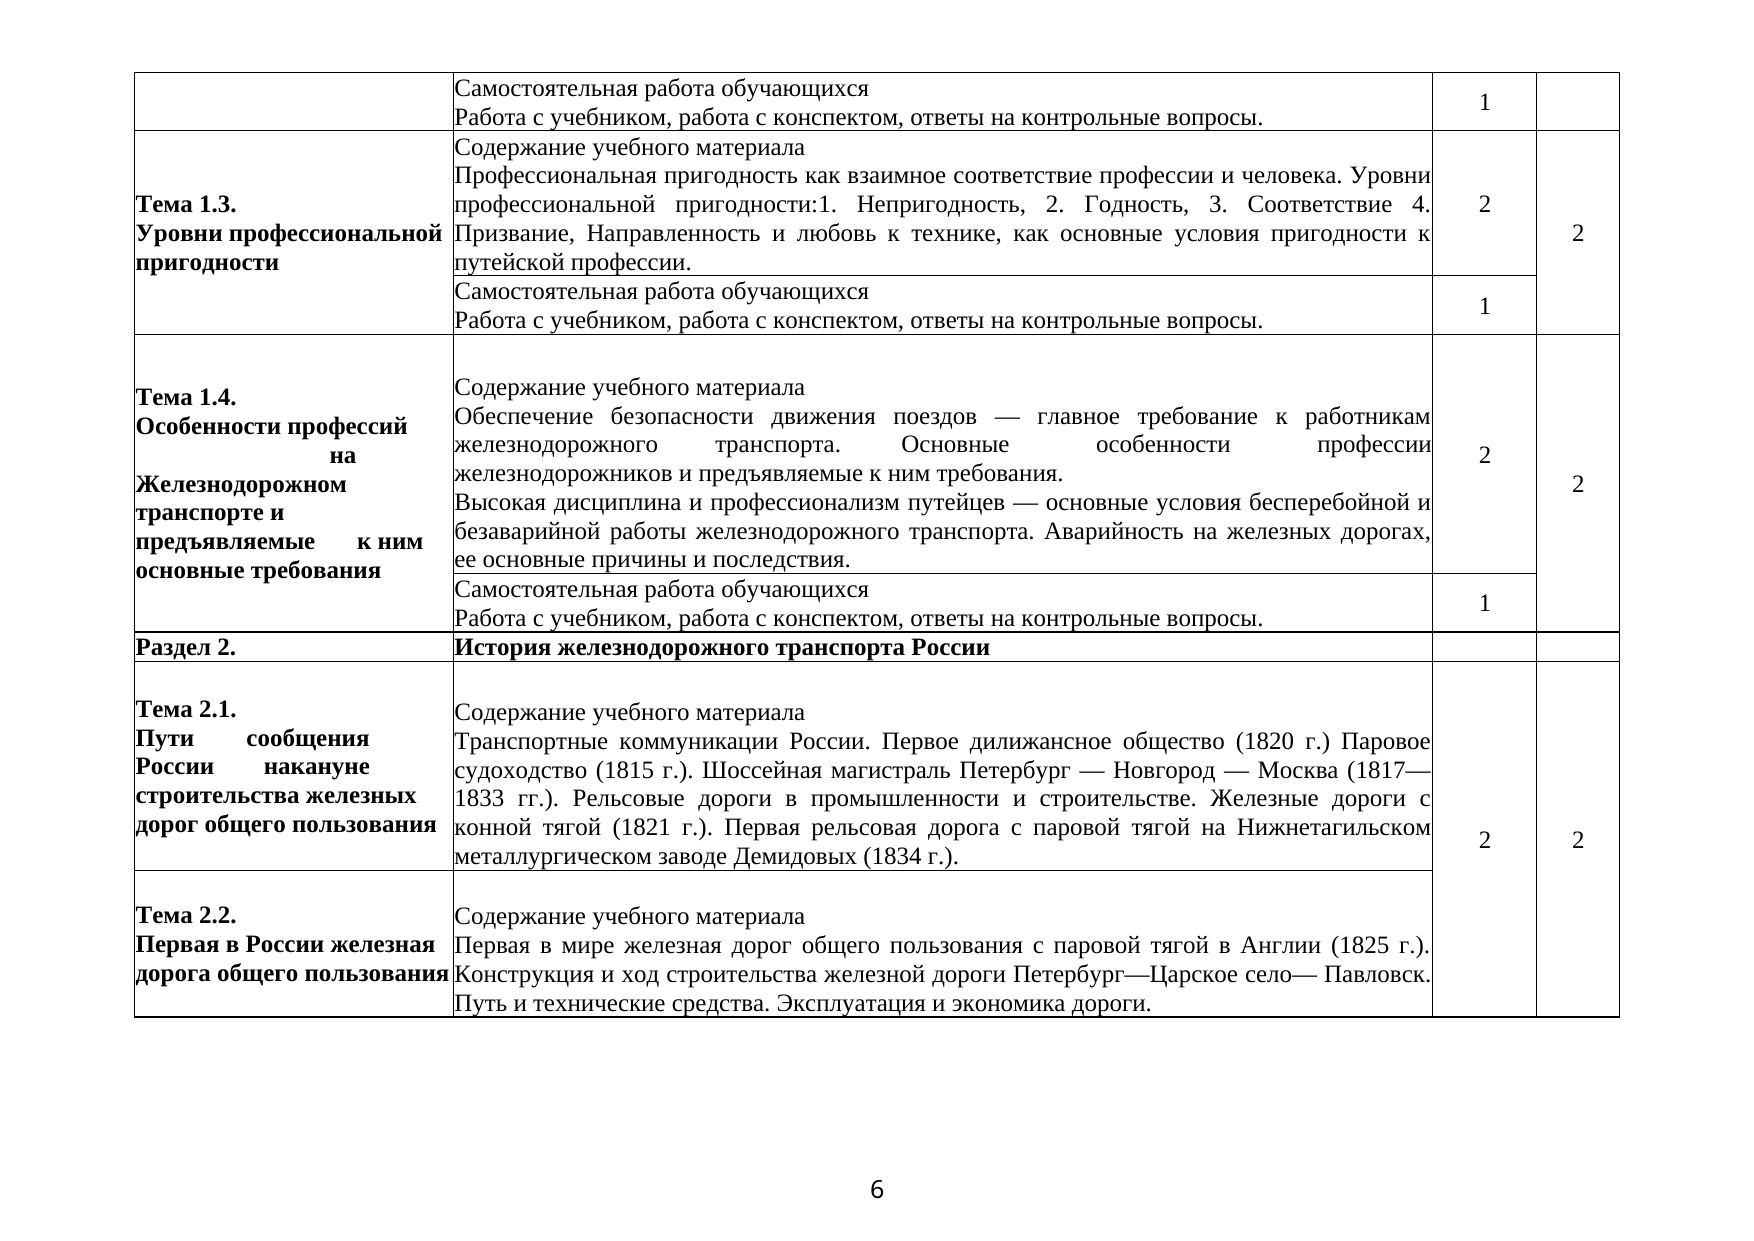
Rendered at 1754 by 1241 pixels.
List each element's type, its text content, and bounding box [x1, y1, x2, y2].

table_cell Содержание учебного материала Первая в мире железная дорог общего пользования с паровой тягой в Англии (1825 г.). Конструкция и ход строительства железной дороги Петербург—Царское село— Павловск. Путь и технические средства. Эксплуатация и экономика дороги. [454, 871, 1432, 1016]
table_cell 2 [1433, 131, 1536, 275]
table_cell 2 [1433, 662, 1536, 1016]
table_cell 2 [1537, 335, 1619, 631]
table_header [135, 73, 453, 130]
table_cell Раздел 2. [135, 633, 453, 661]
table_cell Содержание учебного материала Обеспечение безопасности движения поездов — главное требование к работникам железнодорожного транспорта. Основные особенности профессии железнодорожников и предъявляемые к ним требования. Высокая дисциплина и профессионализм путейцев — основные условия бесперебойной и безаварийной работы железнодорожного транспорта. Аварийность на железных дорогах, ее основные причины и последствия. [454, 335, 1432, 573]
table_header Самостоятельная работа обучающихся Работа с учебником, работа с конспектом, ответы на контрольные вопросы. [454, 73, 1432, 130]
table_cell 2 [1537, 662, 1619, 1016]
table_cell Тема 2.2. Первая в России железная дорога общего пользования [135, 871, 453, 1016]
table_cell 1 [1433, 574, 1536, 631]
table_cell [1433, 633, 1536, 661]
table_cell История железнодорожного транспорта России [454, 633, 1432, 661]
table_cell [1537, 633, 1619, 661]
table_cell Содержание учебного материала Профессиональная пригодность как взаимное соответствие профессии и человека. Уровни профессиональной пригодности:1. Непригодность, 2. Годность, 3. Соответствие 4. Призвание, Направленность и любовь к технике, как основные условия пригодности к путейской профессии. [454, 131, 1432, 275]
table_cell Содержание учебного материала Транспортные коммуникации России. Первое дилижансное общество (1820 г.) Паровое судоходство (1815 г.). Шоссейная магистраль Петербург — Новгород — Москва (1817—1833 гг.). Рельсовые дороги в промышленности и строительстве. Железные дороги с конной тягой (1821 г.). Первая рельсовая дорога с паровой тягой на Нижнетагильском металлургическом заводе Демидовых (1834 г.). [454, 662, 1432, 870]
table_cell Тема 2.1. Пути сообщения России накануне строительства железных дорог общего пользования [135, 662, 453, 870]
table_cell Тема 1.4. Особенности профессий на Железнодорожном транспорте и предъявляемые к ним основные требования [135, 335, 453, 631]
table_cell 1 [1433, 276, 1536, 334]
table_cell Самостоятельная работа обучающихся Работа с учебником, работа с конспектом, ответы на контрольные вопросы. [454, 574, 1432, 631]
table_cell 2 [1537, 131, 1619, 334]
table_header [1537, 73, 1619, 130]
table_cell 2 [1433, 335, 1536, 573]
table_cell Самостоятельная работа обучающихся Работа с учебником, работа с конспектом, ответы на контрольные вопросы. [454, 276, 1432, 334]
table_cell Тема 1.3. Уровни профессиональной пригодности [135, 131, 453, 334]
table_header 1 [1433, 73, 1536, 130]
